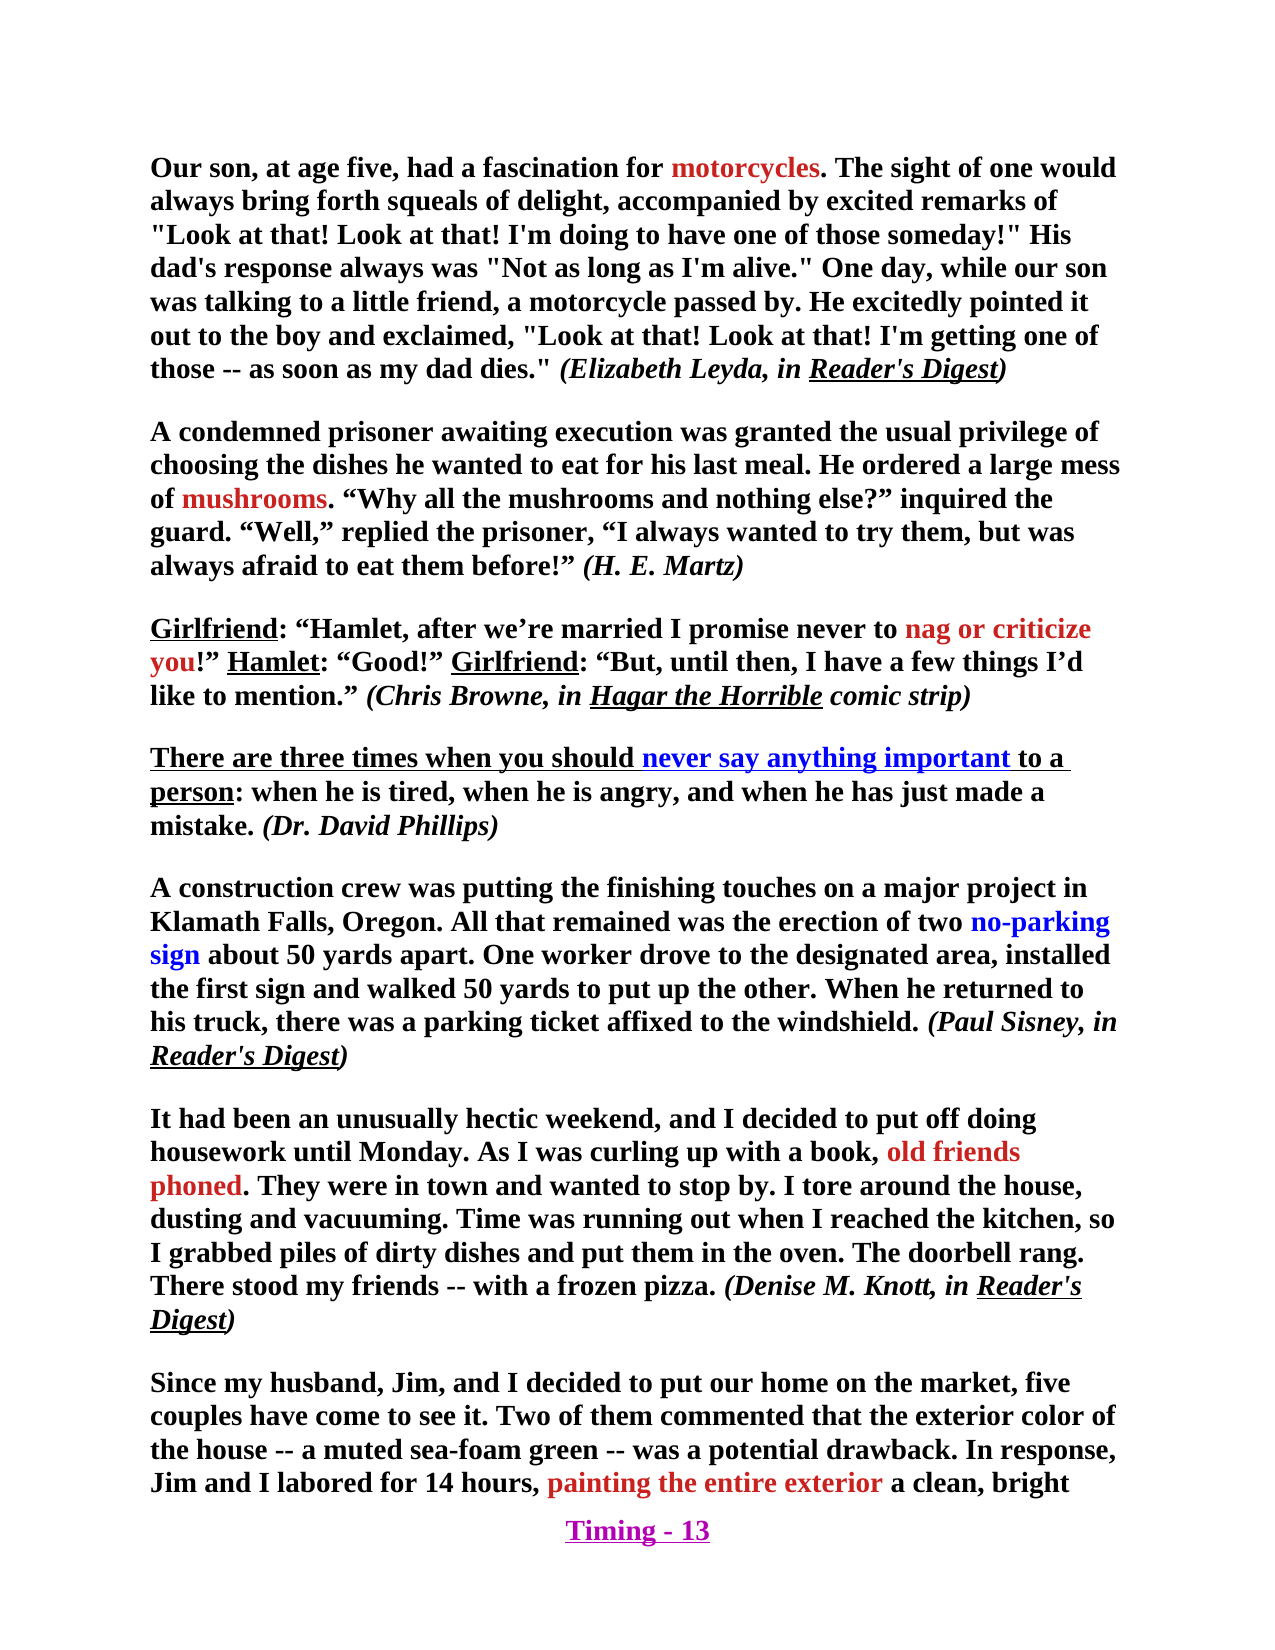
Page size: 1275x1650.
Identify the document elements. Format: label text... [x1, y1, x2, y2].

text It had been an unusually hectic weekend, and I decided to put off doing housework until Monday. As I was curling up with a book, old friends phoned. They were in town and wanted to stop by. I tore around the house, dusting and vacuuming. Time was running out when I reached the kitchen, so I grabbed piles of dirty dishes and put them in the oven. The doorbell rang. There stood my friends -- with a frozen pizza. (Denise M. Knott, in Reader's Digest) [150, 1101, 1125, 1336]
text There are three times when you should never say anything important to a person: when he is tired, when he is angry, and when he has just made a mistake. (Dr. David Phillips) [150, 741, 1125, 841]
text Our son, at age five, had a fascination for motorcycles. The sight of one would always bring forth squeals of delight, accompanied by excited remarks of "Look at that! Look at that! I'm doing to have one of those someday!" His dad's response always was "Not as long as I'm alive." One day, while our son was talking to a little friend, a motorcycle passed by. He excitedly pointed it out to the boy and exclaimed, "Look at that! Look at that! I'm getting one of those -- as soon as my dad dies." (Elizabeth Leyda, in Reader's Digest) [150, 150, 1125, 385]
text Girlfriend: “Hamlet, after we’re married I promise never to nag or criticize you!” Hamlet: “Good!” Girlfriend: “But, until then, I have a few things I’d like to mention.” (Chris Browne, in Hagar the Horrible comic strip) [150, 611, 1125, 711]
text A construction crew was putting the finishing touches on a major project in Klamath Falls, Oregon. All that remained was the erection of two no-parking sign about 50 yards apart. One worker drove to the designated area, installed the first sign and walked 50 yards to put up the other. When he returned to his truck, there was a parking ticket affixed to the windshield. (Paul Sisney, in Reader's Digest) [150, 870, 1125, 1072]
text A condemned prisoner awaiting execution was granted the usual privilege of choosing the dishes he wanted to eat for his last meal. He ordered a large mess of mushrooms. “Why all the mushrooms and nothing else?” inquired the guard. “Well,” replied the prisoner, “I always wanted to try them, but was always afraid to eat them before!” (H. E. Martz) [150, 414, 1125, 582]
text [150, 1365, 1125, 1499]
